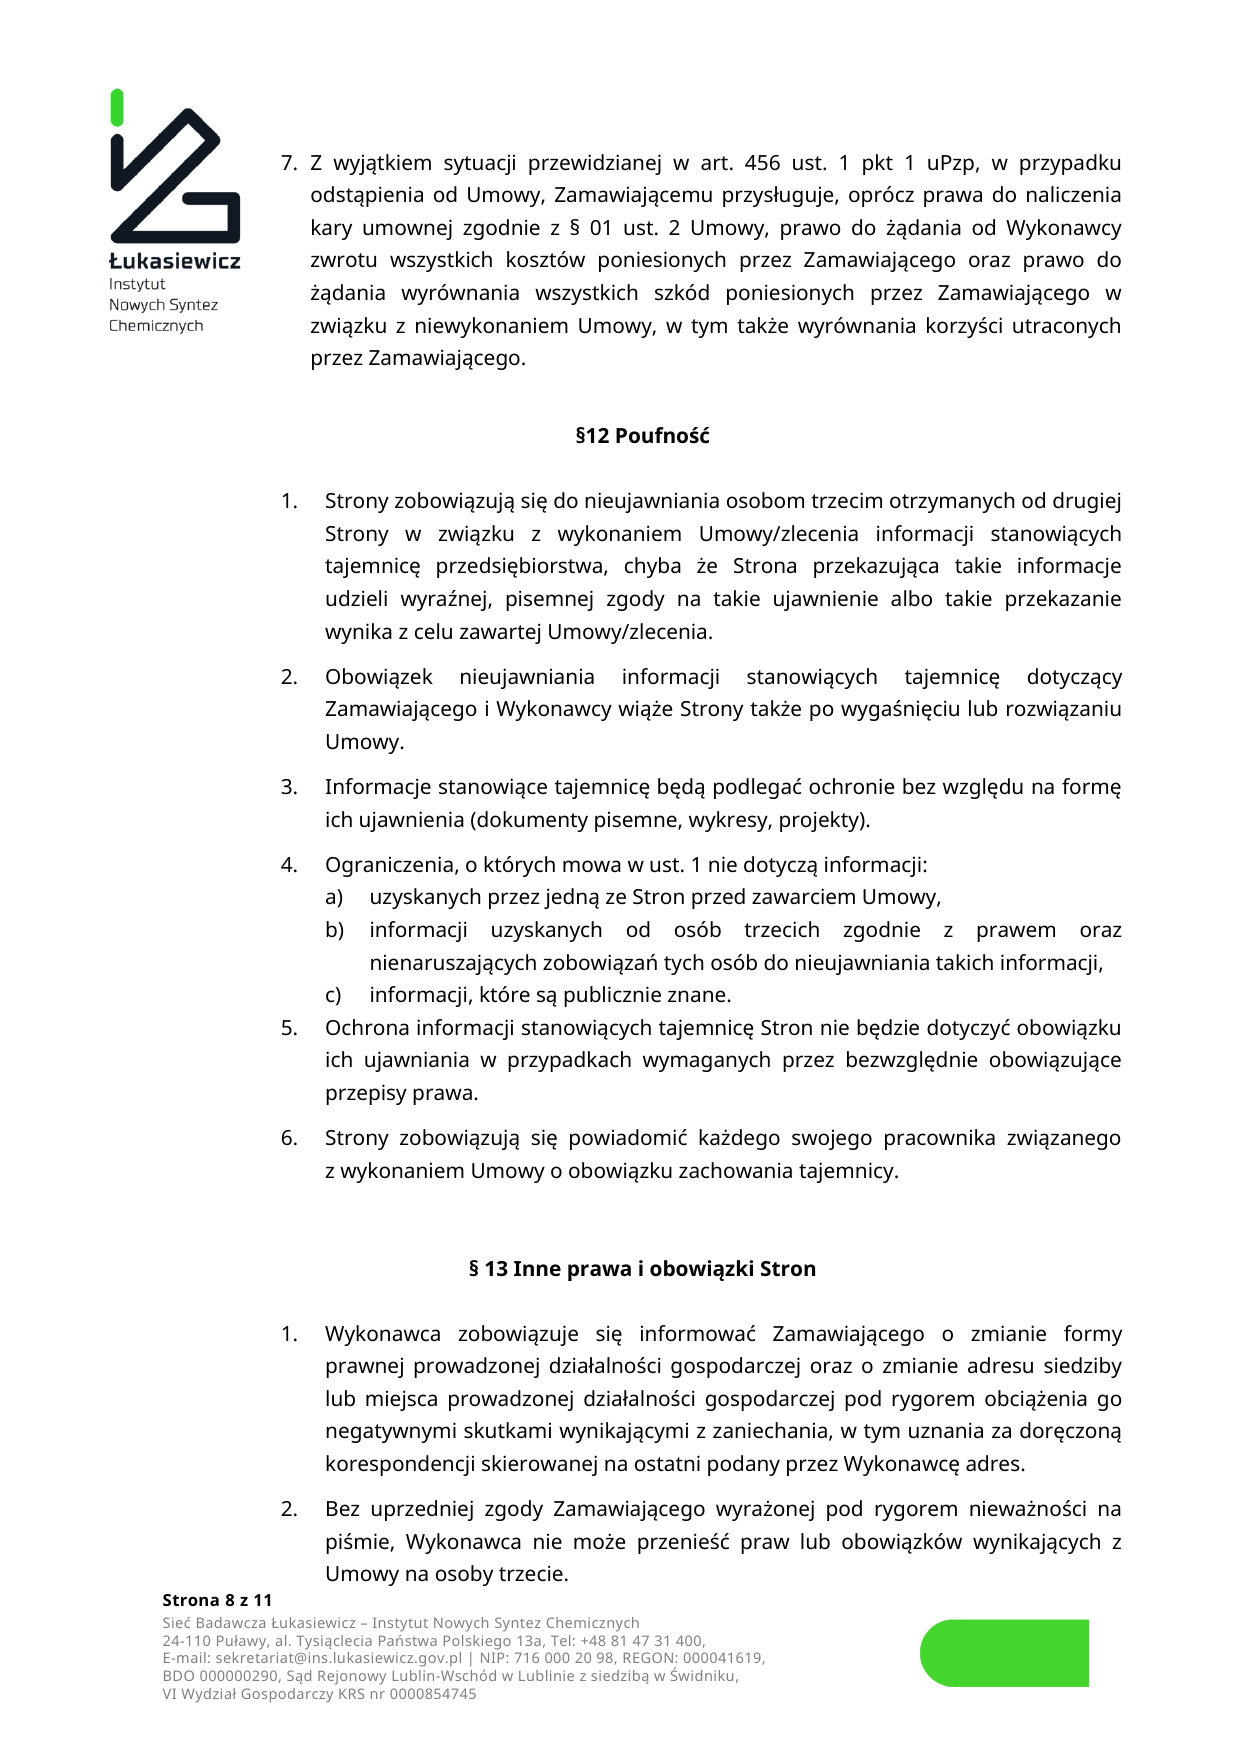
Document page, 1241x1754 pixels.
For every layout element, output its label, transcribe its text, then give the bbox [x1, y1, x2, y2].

picture [916, 1615, 1119, 1754]
list Ochrona informacji stanowiących tajemnicę Stron nie będzie dotyczyć obowiązku ich ujawniania w przypadkach wymaganych przez bezwzględnie obowiązujące przepisy prawa. [281, 1013, 1123, 1107]
list informacji uzyskanych od osób trzecich zgodnie z prawem oraz nienaruszających zobowiązań tych osób do nieujawniania takich informacji, [325, 915, 1123, 976]
list Z wyjątkiem sytuacji przewidzianej w art. 456 ust. 1 pkt 1 uPzp, w przypadku odstąpienia od Umowy, Zamawiającemu przysługuje, oprócz prawa do naliczenia kary umownej zgodnie z § 01 ust. 2 Umowy, prawo do żądania od Wykonawcy zwrotu wszystkich kosztów poniesionych przez Zamawiającego oraz prawo do żądania wyrównania wszystkich szkód poniesionych przez Zamawiającego w związku z niewykonaniem Umowy, w tym także wyrównania korzyści utraconych przez Zamawiającego. [281, 148, 1123, 372]
list uzyskanych przez jedną ze Stron przed zawarciem Umowy, [325, 882, 1123, 911]
list Strony zobowiązują się do nieujawniania osobom trzecim otrzymanych od drugiej Strony w związku z wykonaniem Umowy/zlecenia informacji stanowiących tajemnicę przedsiębiorstwa, chyba że Strona przekazująca takie informacje udzieli wyraźnej, pisemnej zgody na takie ujawnienie albo takie przekazanie wynika z celu zawartej Umowy/zlecenia. [281, 486, 1123, 645]
list informacji, które są publicznie znane. [325, 980, 1123, 1009]
list Ograniczenia, o których mowa w ust. 1 nie dotyczą informacji: [281, 850, 1123, 878]
list Bez uprzedniej zgody Zamawiającego wyrażonej pod rygorem nieważności na piśmie, Wykonawca nie może przenieść praw lub obowiązków wynikających z Umowy na osoby trzecie. [281, 1494, 1123, 1588]
picture [2, 2, 283, 385]
list Wykonawca zobowiązuje się informować Zamawiającego o zmianie formy prawnej prowadzonej działalności gospodarczej oraz o zmianie adresu siedziby lub miejsca prowadzonej działalności gospodarczej pod rygorem obciążenia go negatywnymi skutkami wynikającymi z zaniechania, w tym uznania za doręczoną korespondencji skierowanej na ostatni podany przez Wykonawcę adres. [281, 1319, 1123, 1478]
text § 13 Inne prawa i obowiązki Stron [162, 1254, 1123, 1282]
list Informacje stanowiące tajemnicę będą podlegać ochronie bez względu na formę ich ujawnienia (dokumenty pisemne, wykresy, projekty). [281, 772, 1123, 833]
list Obowiązek nieujawniania informacji stanowiących tajemnicę dotyczący Zamawiającego i Wykonawcy wiąże Strony także po wygaśnięciu lub rozwiązaniu Umowy. [281, 662, 1123, 756]
list Strony zobowiązują się powiadomić każdego swojego pracownika związanego z wykonaniem Umowy o obowiązku zachowania tajemnicy. [281, 1123, 1123, 1184]
text §12 Poufność [162, 421, 1123, 449]
